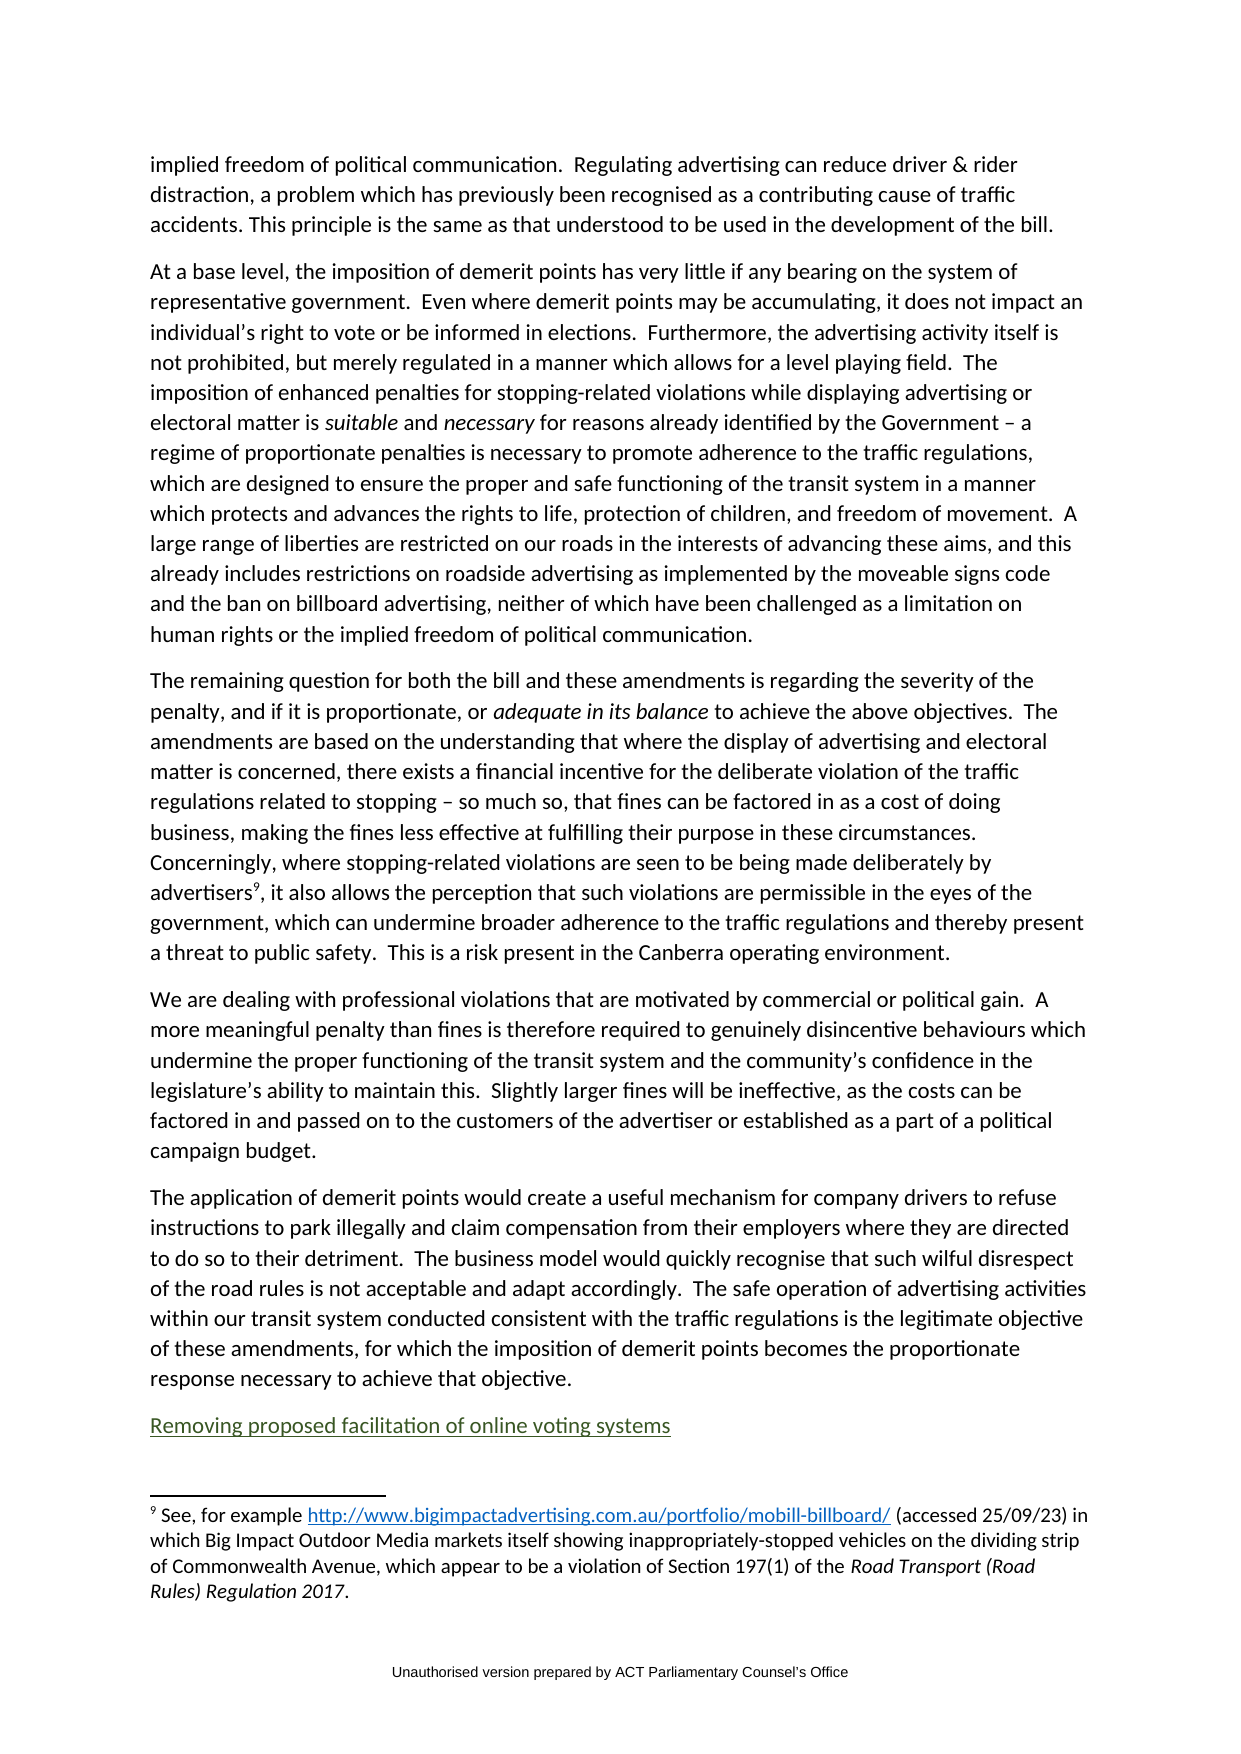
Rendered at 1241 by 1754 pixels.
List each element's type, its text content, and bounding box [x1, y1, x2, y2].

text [150, 150, 1090, 238]
text The application of demerit points would create a useful mechanism for company drivers to refuse instructions to park illegally and claim compensation from their employers where they are directed to do so to their detriment. The business model would quickly recognise that such wilful disrespect of the road rules is not acceptable and adapt accordingly. The safe operation of advertising activities within our transit system conducted consistent with the traffic regulations is the legitimate objective of these amendments, for which the imposition of demerit points becomes the proportionate response necessary to achieve that objective. [150, 1183, 1090, 1393]
text We are dealing with professional violations that are motivated by commercial or political gain. A more meaningful penalty than fines is therefore required to genuinely disincentive behaviours which undermine the proper functioning of the transit system and the community’s confidence in the legislature’s ability to maintain this. Slightly larger fines will be ineffective, as the costs can be factored in and passed on to the customers of the advertiser or established as a part of a political campaign budget. [150, 985, 1090, 1164]
text The remaining question for both the bill and these amendments is regarding the severity of the penalty, and if it is proportionate, or adequate in its balance to achieve the above objectives. The amendments are based on the understanding that where the display of advertising and electoral matter is concerned, there exists a financial incentive for the deliberate violation of the traffic regulations related to stopping – so much so, that fines can be factored in as a cost of doing business, making the fines less effective at fulfilling their purpose in these circumstances. Concerningly, where stopping-related violations are seen to be being made deliberately by advertisers, it also allows the perception that such violations are permissible in the eyes of the government, which can undermine broader adherence to the traffic regulations and thereby present a threat to public safety. This is a risk present in the Canberra operating environment. [150, 667, 1090, 967]
text At a base level, the imposition of demerit points has very little if any bearing on the system of representative government. Even where demerit points may be accumulating, it does not impact an individual’s right to vote or be informed in elections. Furthermore, the advertising activity itself is not prohibited, but merely regulated in a manner which allows for a level playing field. The imposition of enhanced penalties for stopping-related violations while displaying advertising or electoral matter is suitable and necessary for reasons already identified by the Government – a regime of proportionate penalties is necessary to promote adherence to the traffic regulations, which are designed to ensure the proper and safe functioning of the transit system in a manner which protects and advances the rights to life, protection of children, and freedom of movement. A large range of liberties are restricted on our roads in the interests of advancing these aims, and this already includes restrictions on roadside advertising as implemented by the moveable signs code and the ban on billboard advertising, neither of which have been challenged as a limitation on human rights or the implied freedom of political communication. [150, 257, 1090, 648]
text Removing proposed facilitation of online voting systems [150, 1411, 1090, 1439]
